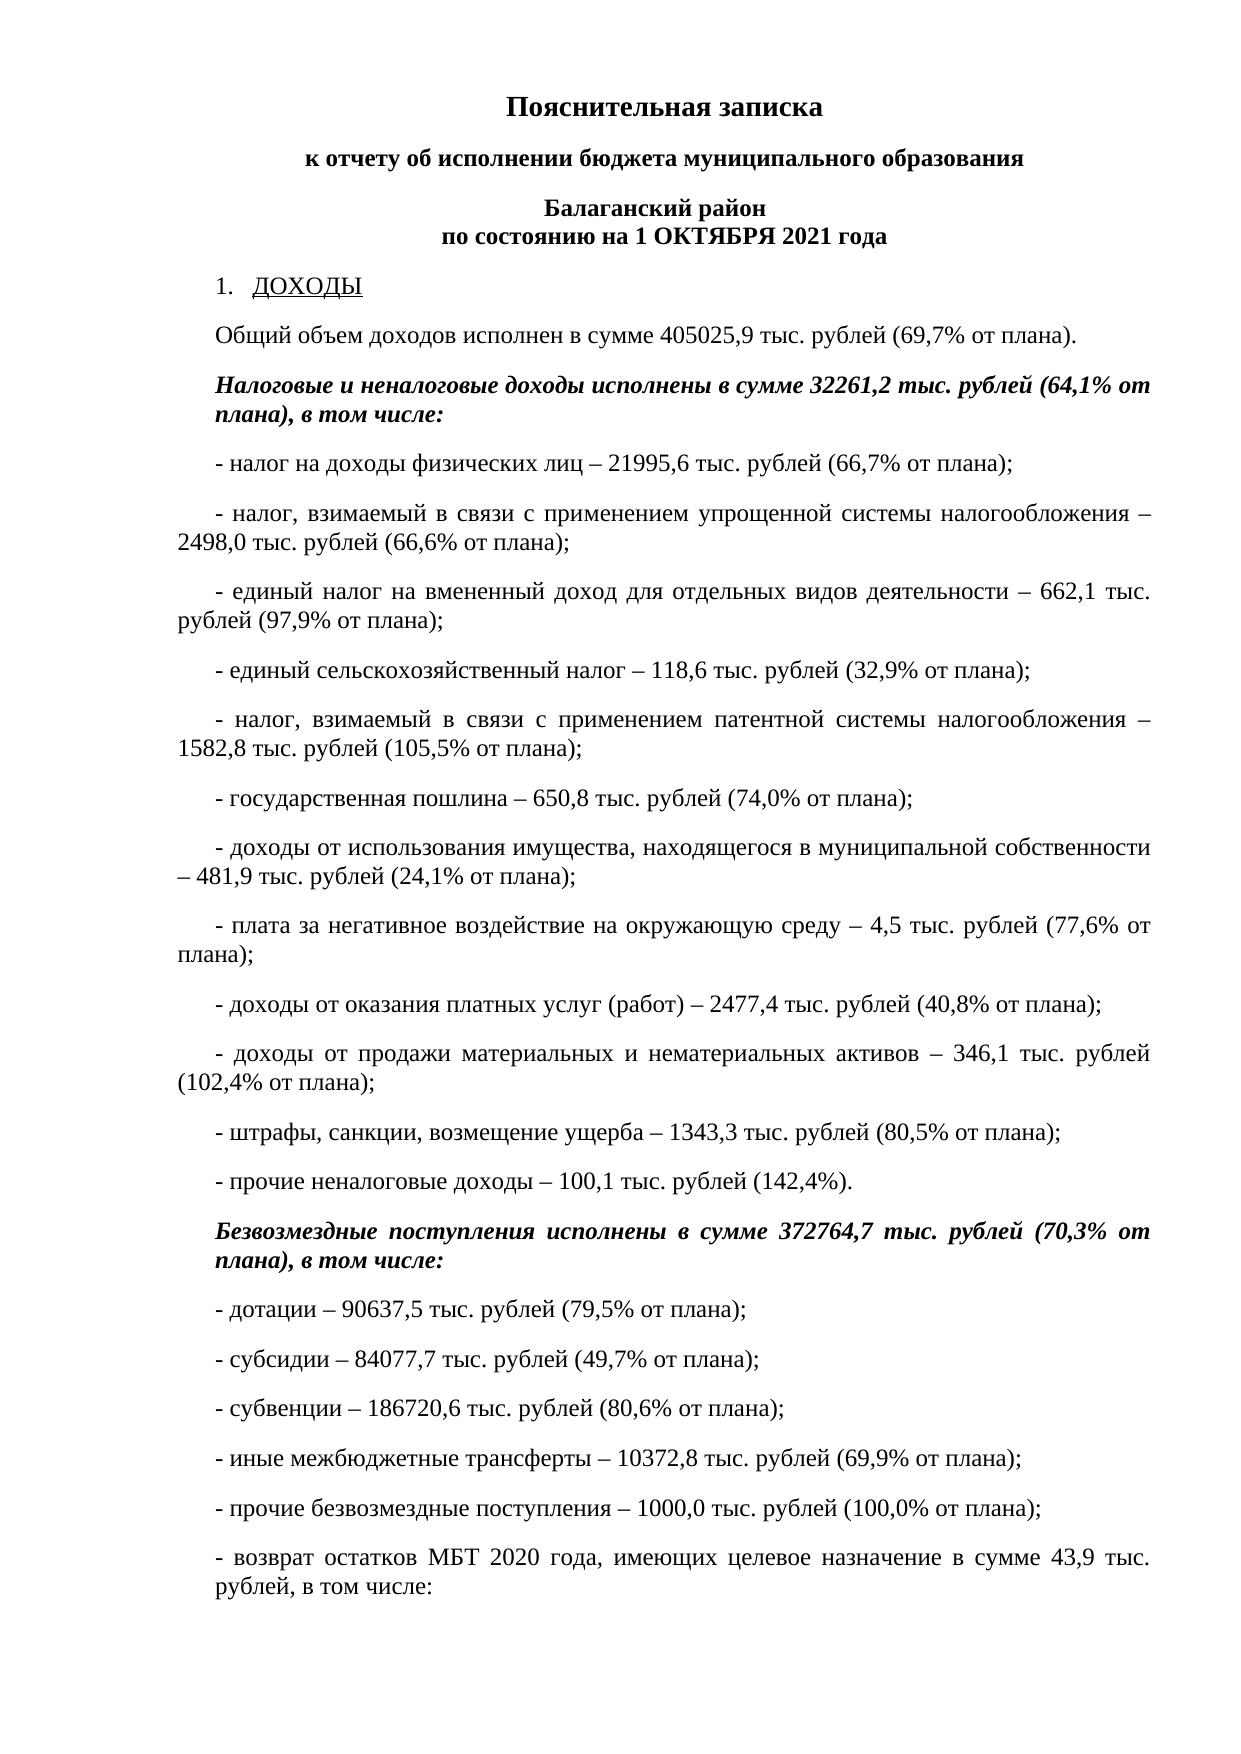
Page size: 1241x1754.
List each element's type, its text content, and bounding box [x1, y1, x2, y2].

text - субвенции – 186720,6 тыс. рублей (80,6% от плана); [215, 1393, 1152, 1422]
list ДОХОДЫ [215, 271, 1152, 300]
text - доходы от оказания платных услуг (работ) – 2477,4 тыс. рублей (40,8% от плана); [177, 989, 1152, 1018]
text - прочие неналоговые доходы – 100,1 тыс. рублей (142,4%). [177, 1166, 1152, 1195]
text - прочие безвозмездные поступления – 1000,0 тыс. рублей (100,0% от плана); [215, 1493, 1152, 1521]
text Пояснительная записка [177, 89, 1152, 122]
text Безвозмездные поступления исполнены в сумме 372764,7 тыс. рублей (70,3% от плана), в том числе: [215, 1216, 1152, 1273]
text Налоговые и неналоговые доходы исполнены в сумме 32261,2 тыс. рублей (64,1% от плана), в том числе: [215, 370, 1152, 428]
text - налог, взимаемый в связи с применением патентной системы налогообложения – 1582,8 тыс. рублей (105,5% от плана); [177, 704, 1152, 762]
text - налог на доходы физических лиц – 21995,6 тыс. рублей (66,7% от плана); [177, 448, 1152, 477]
text - единый налог на вмененный доход для отдельных видов деятельности – 662,1 тыс. рублей (97,9% от плана); [177, 576, 1152, 634]
text - налог, взимаемый в связи с применением упрощенной системы налогообложения – 2498,0 тыс. рублей (66,6% от плана); [177, 498, 1152, 556]
text Общий объем доходов исполнен в сумме 405025,9 тыс. рублей (69,7% от плана). [215, 321, 1152, 349]
text к отчету об исполнении бюджета муниципального образования [177, 143, 1152, 172]
text - субсидии – 84077,7 тыс. рублей (49,7% от плана); [215, 1344, 1152, 1373]
text - возврат остатков МБТ 2020 года, имеющих целевое назначение в сумме 43,9 тыс. рублей, в том числе: [215, 1542, 1152, 1600]
text - иные межбюджетные трансферты – 10372,8 тыс. рублей (69,9% от плана); [215, 1443, 1152, 1472]
text Балаганский район по состоянию на 1 ОКТЯБРЯ 2021 года [158, 193, 1152, 250]
text - дотации – 90637,5 тыс. рублей (79,5% от плана); [215, 1294, 1152, 1323]
text - доходы от использования имущества, находящегося в муниципальной собственности – 481,9 тыс. рублей (24,1% от плана); [177, 832, 1152, 890]
text - доходы от продажи материальных и нематериальных активов – 346,1 тыс. рублей (102,4% от плана); [177, 1038, 1152, 1096]
text - штрафы, санкции, возмещение ущерба – 1343,3 тыс. рублей (80,5% от плана); [177, 1117, 1152, 1146]
text - единый сельскохозяйственный налог – 118,6 тыс. рублей (32,9% от плана); [177, 655, 1152, 683]
text - плата за негативное воздействие на окружающую среду – 4,5 тыс. рублей (77,6% от плана); [177, 911, 1152, 968]
text - государственная пошлина – 650,8 тыс. рублей (74,0% от плана); [177, 783, 1152, 811]
